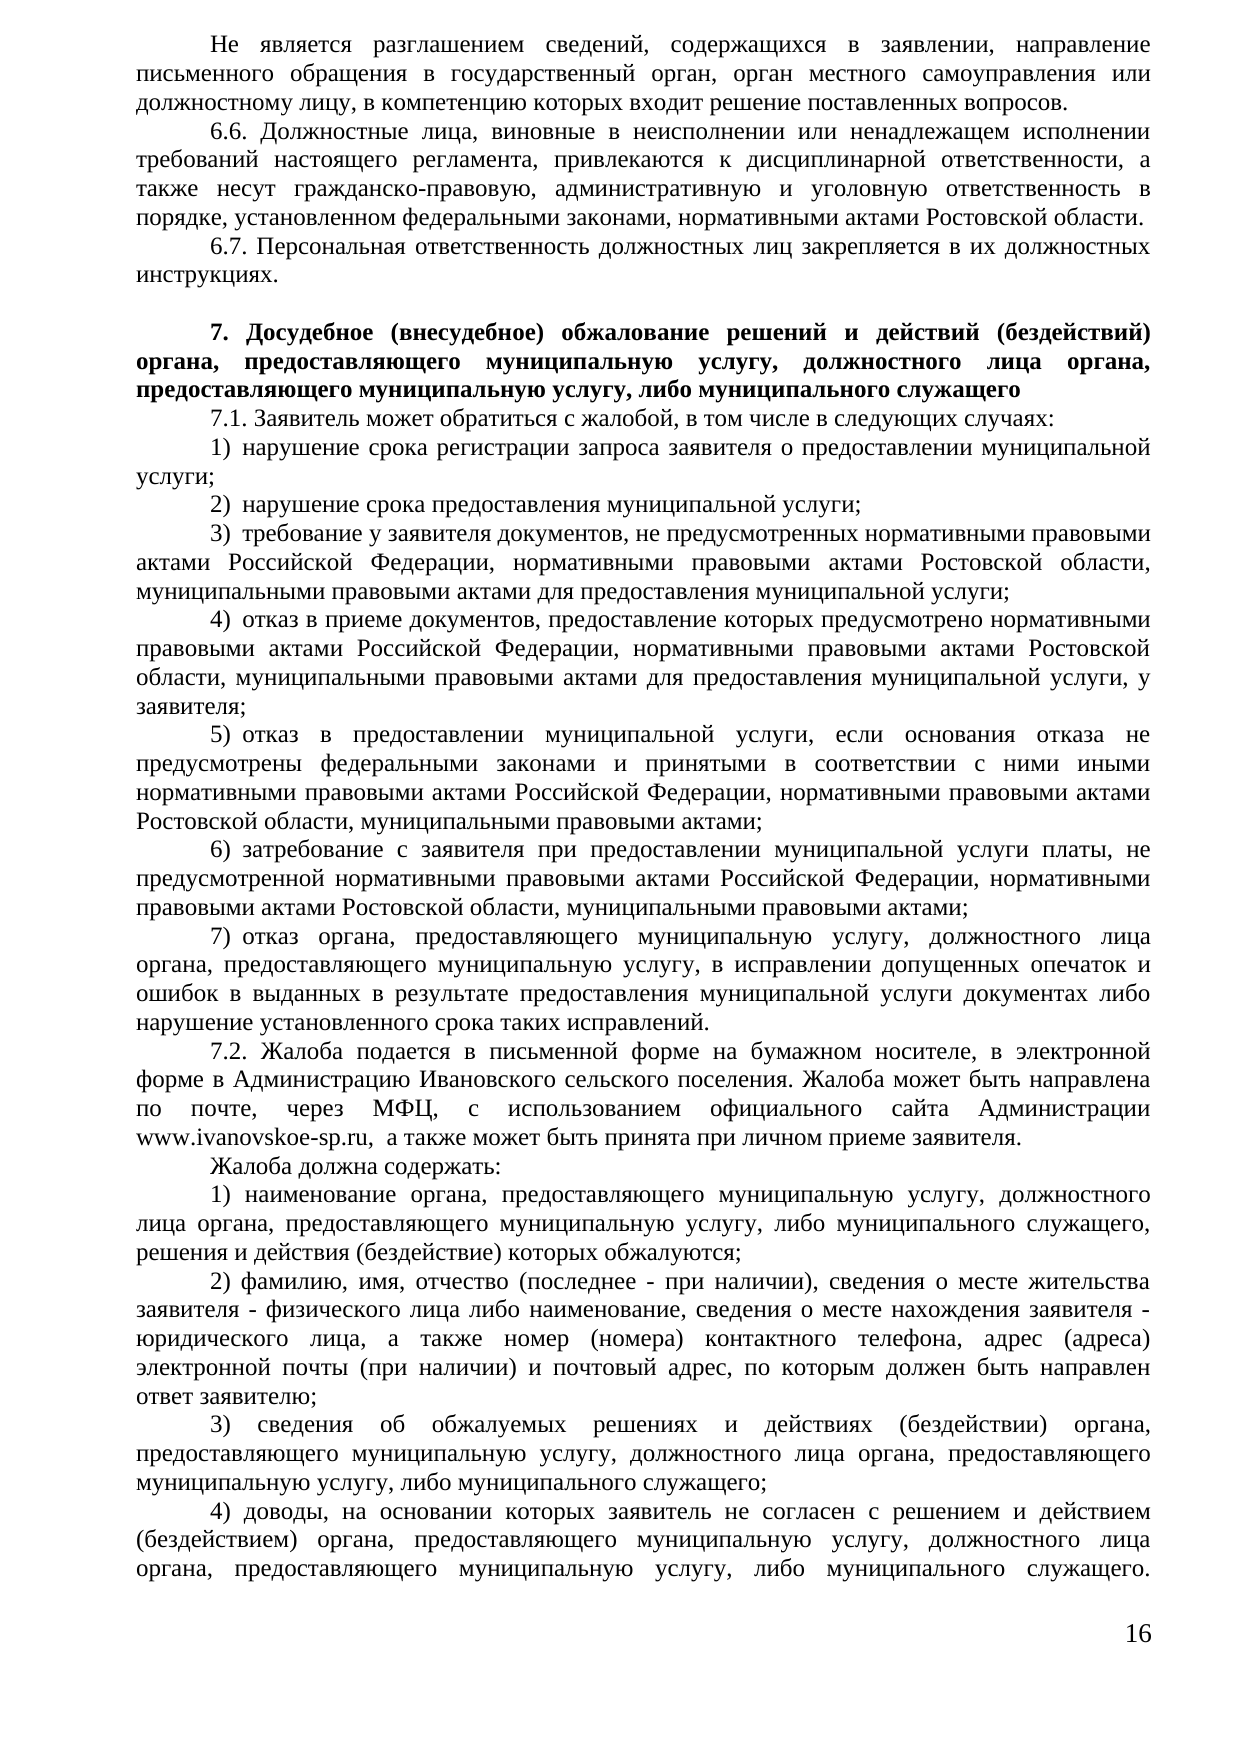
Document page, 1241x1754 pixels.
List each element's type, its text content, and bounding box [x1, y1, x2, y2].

text 6.6. Должностные лица, виновные в неисполнении или ненадлежащем исполнении требований настоящего регламента, привлекаются к дисциплинарной ответственности, а также несут гражданско-правовую, административную и уголовную ответственность в порядке, установленном федеральными законами, нормативными актами Ростовской области. [136, 116, 1152, 231]
list затребование с заявителя при предоставлении муниципальной услуги платы, не предусмотренной нормативными правовыми актами Российской Федерации, нормативными правовыми актами Ростовской области, муниципальными правовыми актами; [136, 834, 1152, 921]
list отказ органа, предоставляющего муниципальную услугу, должностного лица органа, предоставляющего муниципальную услугу, в исправлении допущенных опечаток и ошибок в выданных в результате предоставления муниципальной услуги документах либо нарушение установленного срока таких исправлений. [136, 921, 1152, 1036]
text 3) сведения об обжалуемых решениях и действиях (бездействии) органа, предоставляющего муниципальную услугу, должностного лица органа, предоставляющего муниципальную услугу, либо муниципального служащего; [136, 1409, 1152, 1496]
list нарушение срока регистрации запроса заявителя о предоставлении муниципальной услуги; [136, 432, 1152, 489]
list отказ в предоставлении муниципальной услуги, если основания отказа не предусмотрены федеральными законами и принятыми в соответствии с ними иными нормативными правовыми актами Российской Федерации, нормативными правовыми актами Ростовской области, муниципальными правовыми актами; [136, 719, 1152, 834]
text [136, 1496, 1152, 1582]
list нарушение срока предоставления муниципальной услуги; [136, 489, 1152, 518]
text 1) наименование органа, предоставляющего муниципальную услугу, должностного лица органа, предоставляющего муниципальную услугу, либо муниципального служащего, решения и действия (бездействие) которых обжалуются; [136, 1179, 1152, 1266]
list отказ в приеме документов, предоставление которых предусмотрено нормативными правовыми актами Российской Федерации, нормативными правовыми актами Ростовской области, муниципальными правовыми актами для предоставления муниципальной услуги, у заявителя; [136, 604, 1152, 719]
text 7.1. Заявитель может обратиться с жалобой, в том числе в следующих случаях: [136, 403, 1152, 432]
text Жалоба должна содержать: [136, 1151, 1152, 1179]
text 7. Досудебное (внесудебное) обжалование решений и действий (бездействий) органа, предоставляющего муниципальную услугу, должностного лица органа, предоставляющего муниципальную услугу, либо муниципального служащего [136, 317, 1152, 403]
text 7.2. Жалоба подается в письменной форме на бумажном носителе, в электронной форме в Администрацию Ивановского сельского поселения. Жалоба может быть направлена по почте, через МФЦ, с использованием официального сайта Администрации www.ivanovskoe-sp.ru, а также может быть принята при личном приеме заявителя. [136, 1036, 1152, 1151]
text 2) фамилию, имя, отчество (последнее - при наличии), сведения о месте жительства заявителя - физического лица либо наименование, сведения о месте нахождения заявителя - юридического лица, а также номер (номера) контактного телефона, адрес (адреса) электронной почты (при наличии) и почтовый адрес, по которым должен быть направлен ответ заявителю; [136, 1266, 1152, 1409]
text Не является разглашением сведений, содержащихся в заявлении, направление письменного обращения в государственный орган, орган местного самоуправления или должностному лицу, в компетенцию которых входит решение поставленных вопросов. [136, 29, 1152, 116]
list требование у заявителя документов, не предусмотренных нормативными правовыми актами Российской Федерации, нормативными правовыми актами Ростовской области, муниципальными правовыми актами для предоставления муниципальной услуги; [136, 518, 1152, 604]
text 6.7. Персональная ответственность должностных лиц закрепляется в их должностных инструкциях. [136, 231, 1152, 288]
